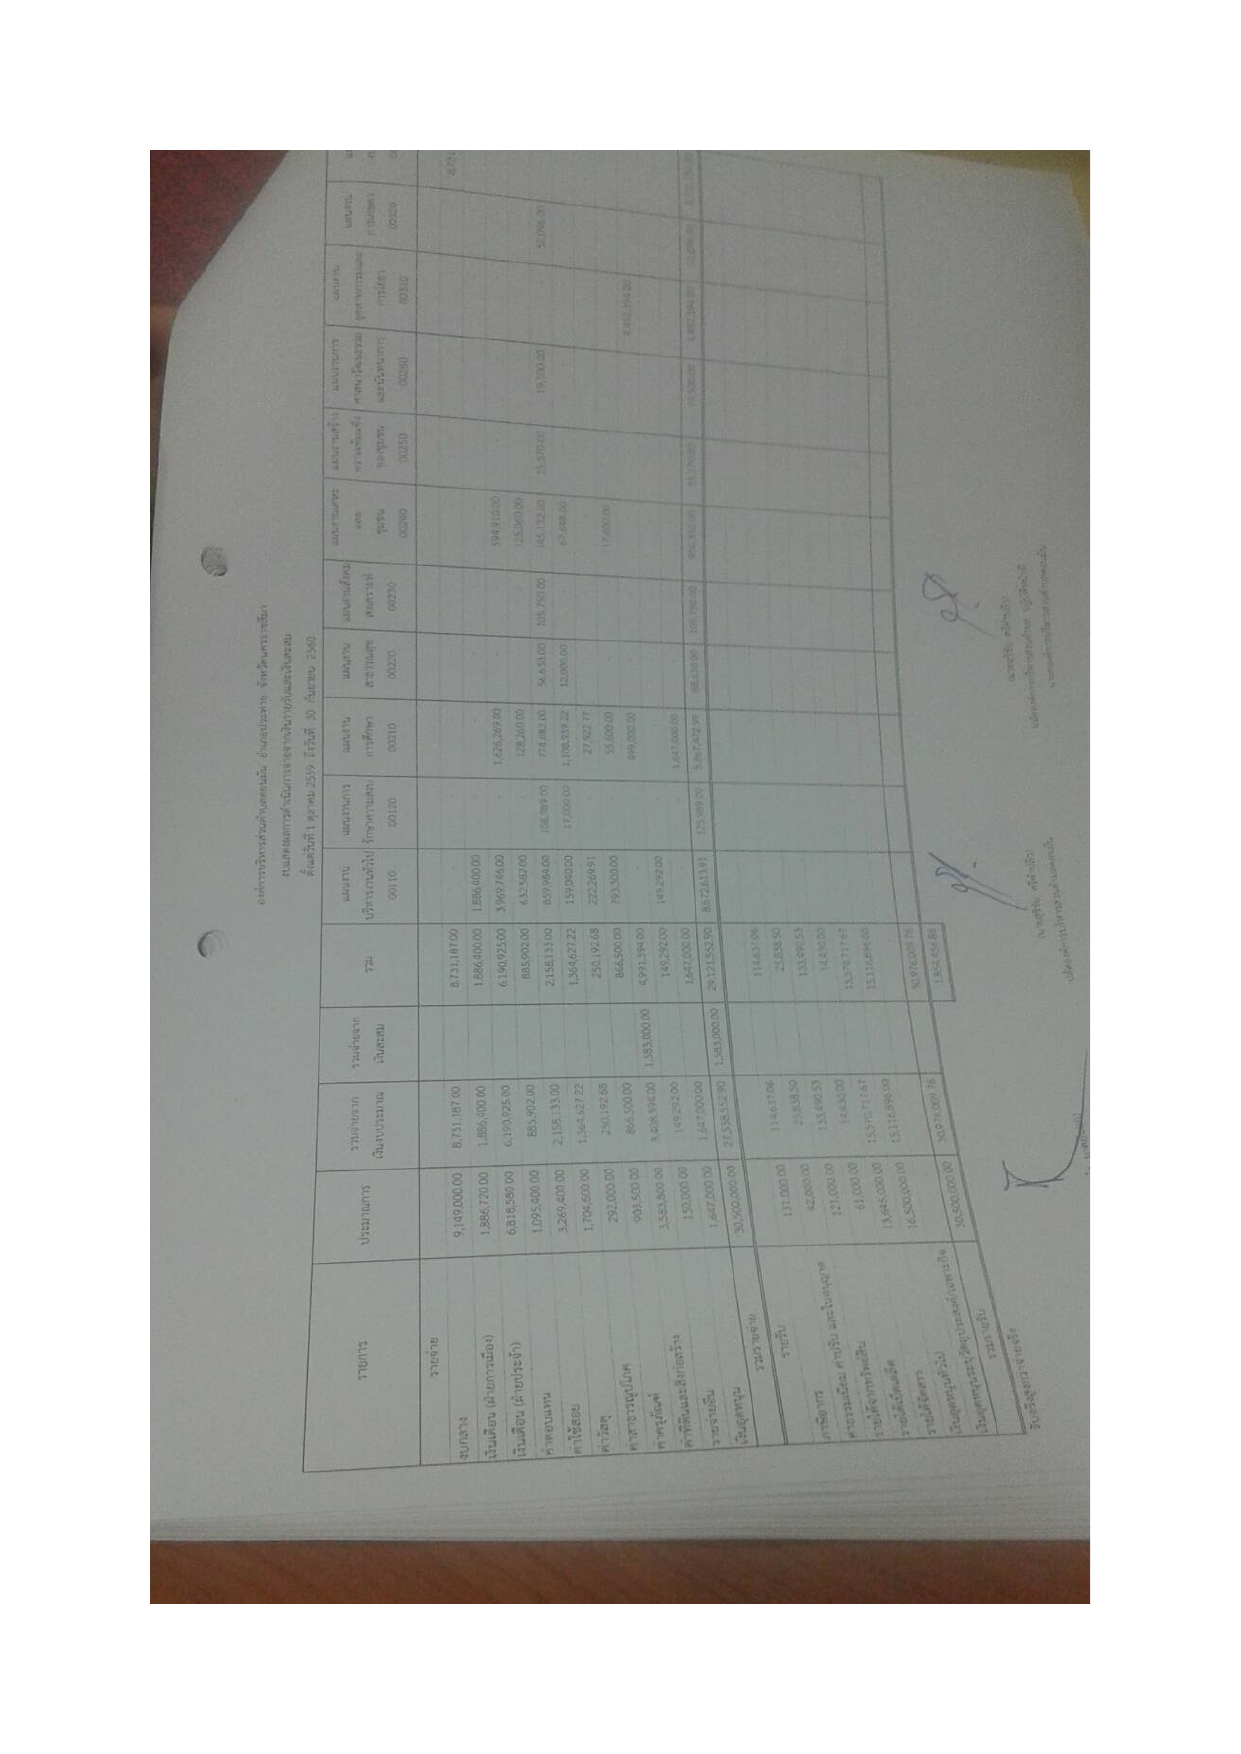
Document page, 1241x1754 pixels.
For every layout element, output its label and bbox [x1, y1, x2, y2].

picture [150, 150, 1091, 1604]
